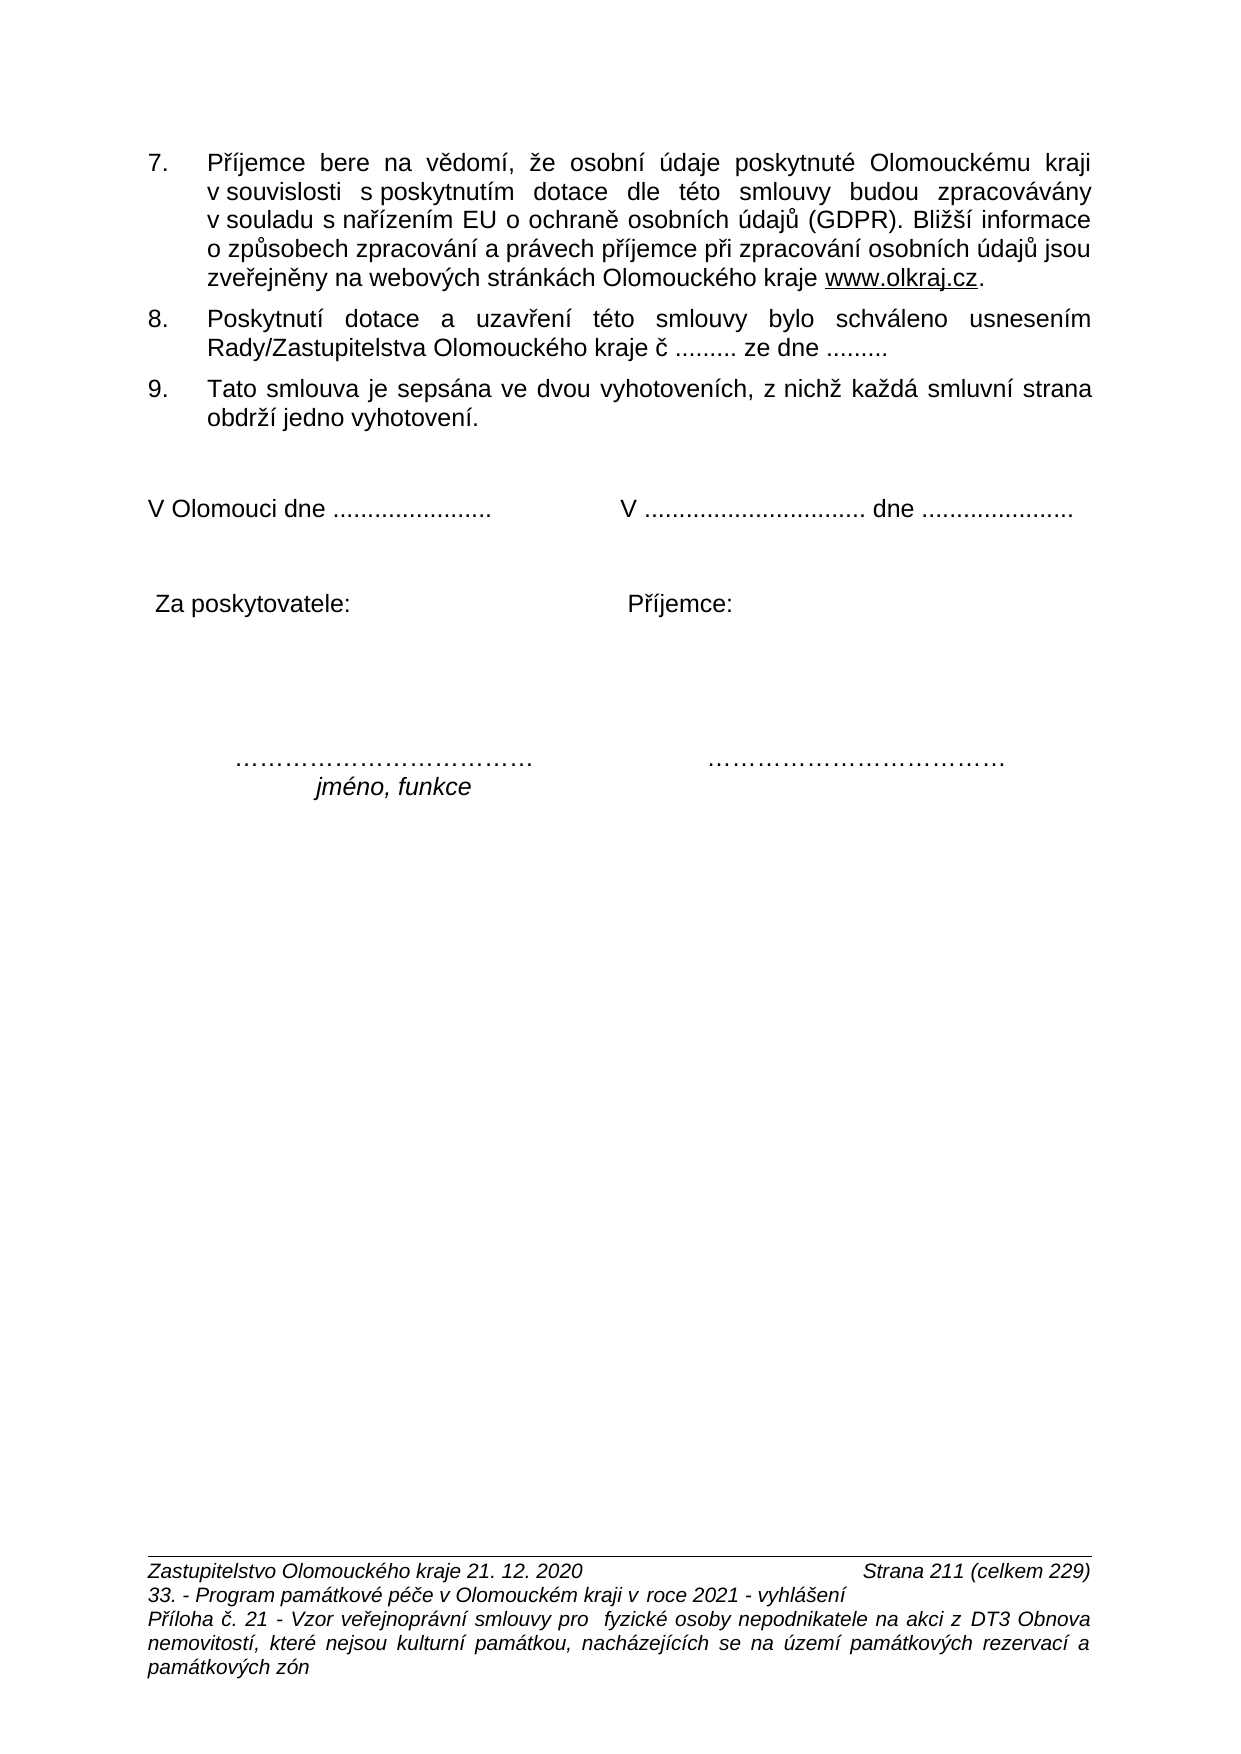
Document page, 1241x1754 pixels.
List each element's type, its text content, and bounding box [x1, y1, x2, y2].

table_header Za poskytovatele: [148, 585, 620, 655]
table_cell ……………………………… [620, 655, 1092, 800]
table_cell ……………………………… jméno, funkce [148, 655, 620, 800]
list Poskytnutí dotace a uzavření této smlouvy bylo schváleno usnesením Rady/Zastupitelstva Olomouckého kraje č ......... ze dne ......... [148, 304, 1092, 361]
table_header Příjemce: [620, 585, 1092, 655]
list Příjemce bere na vědomí, že osobní údaje poskytnuté Olomouckému kraji v souvislosti s poskytnutím dotace dle této smlouvy budou zpracovávány v souladu s nařízením EU o ochraně osobních údajů (GDPR). Bližší informace o způsobech zpracování a právech příjemce při zpracování osobních údajů jsou zveřejněny na webových stránkách Olomouckého kraje www.olkraj.cz. [148, 148, 1092, 291]
list Tato smlouva je sepsána ve dvou vyhotoveních, z nichž každá smluvní strana obdrží jedno vyhotovení. [148, 374, 1092, 431]
text V Olomouci dne ....................... V ................................ dne ...................... [148, 494, 1092, 523]
